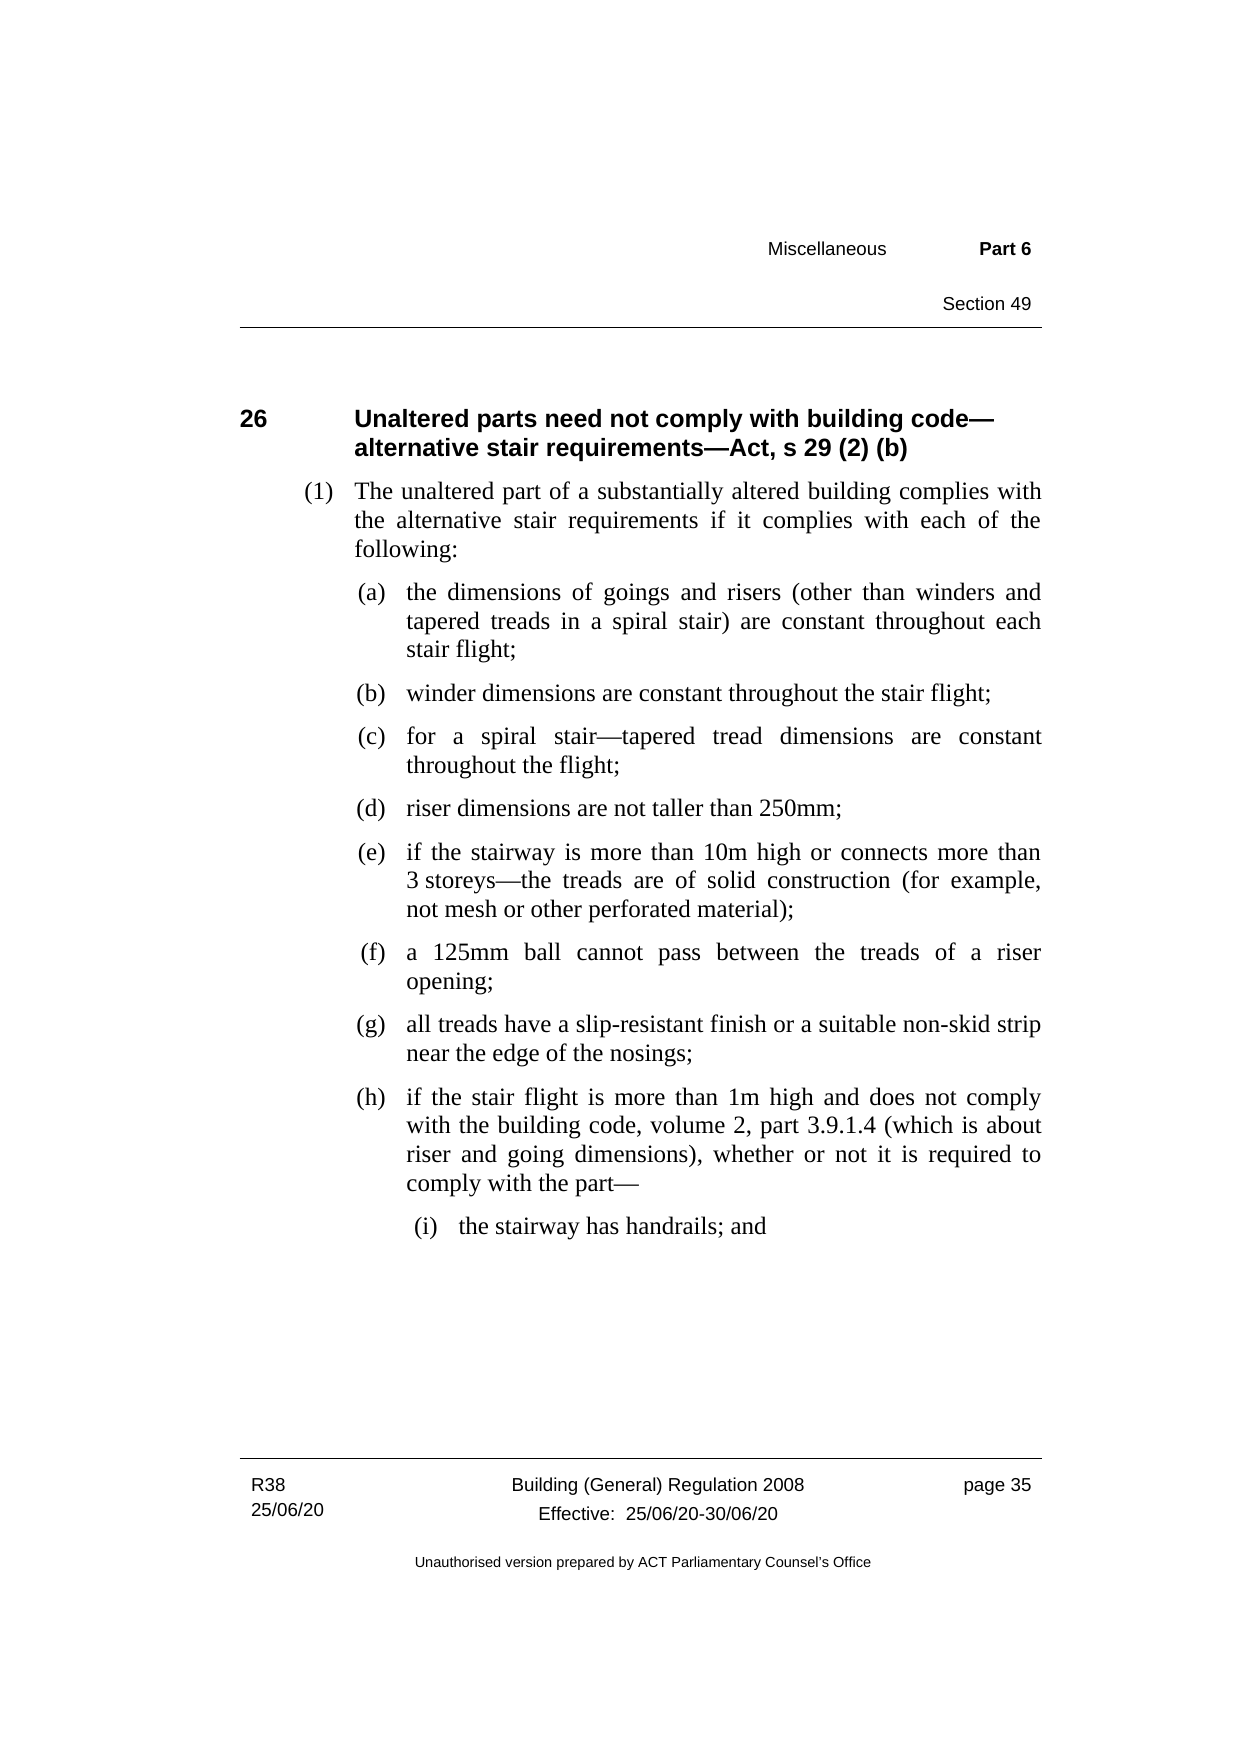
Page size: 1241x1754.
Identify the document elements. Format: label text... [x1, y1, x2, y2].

text (b) winder dimensions are constant throughout the stair flight; [239, 678, 1042, 707]
text (a) the dimensions of goings and risers (other than winders and tapered treads in a spiral stair) are constant throughout each stair flight; [239, 577, 1042, 663]
text (e) if the stairway is more than 10m high or connects more than 3 storeys—the treads are of solid construction (for example, not mesh or other perforated material); [239, 837, 1042, 923]
text (i) the stairway has handrails; and [239, 1211, 1042, 1240]
text (1) The unaltered part of a substantially altered building complies with the alternative stair requirements if it complies with each of the following: [239, 476, 1042, 562]
text 26 Unaltered parts need not comply with building code—alternative stair requirements—Act, s 29 (2) (b) [239, 404, 1042, 462]
text (h) if the stair flight is more than 1m high and does not comply with the building code, volume 2, part 3.9.1.4 (which is about riser and going dimensions), whether or not it is required to comply with the part— [239, 1082, 1042, 1197]
text (d) riser dimensions are not taller than 250mm; [239, 793, 1042, 822]
text (f) a 125mm ball cannot pass between the treads of a riser opening; [239, 937, 1042, 995]
text (c) for a spiral stair—tapered tread dimensions are constant throughout the flight; [239, 721, 1042, 779]
text (g) all treads have a slip-resistant finish or a suitable non-skid strip near the edge of the nosings; [239, 1009, 1042, 1067]
